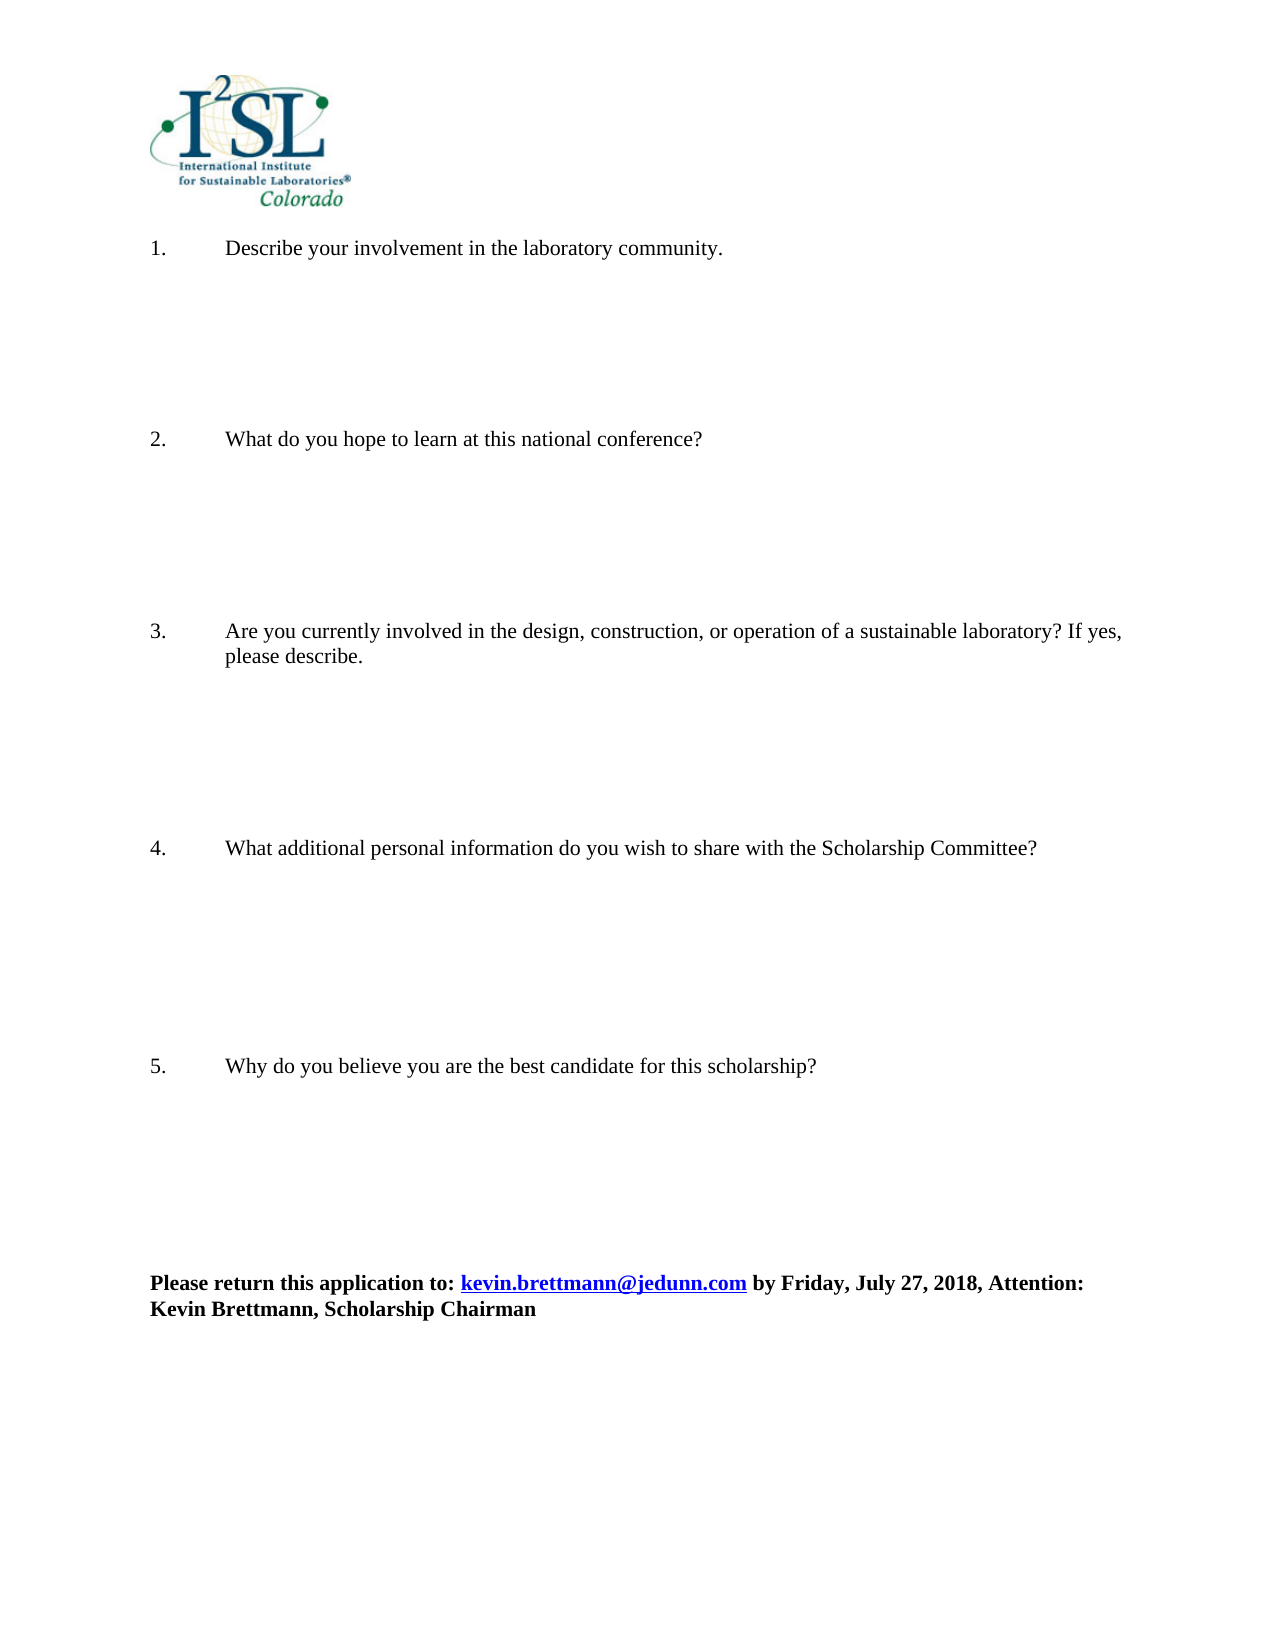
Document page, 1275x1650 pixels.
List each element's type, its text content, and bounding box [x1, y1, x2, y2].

text 5. Why do you believe you are the best candidate for this scholarship? [150, 1053, 1125, 1078]
picture [150, 75, 351, 207]
text 2. What do you hope to learn at this national conference? [150, 426, 1125, 452]
text 3. Are you currently involved in the design, construction, or operation of a sustainable laboratory? If yes, please describe. [150, 618, 1125, 669]
list Describe your involvement in the laboratory community. [150, 234, 1125, 260]
text Please return this application to: kevin.brettmann@jedunn.com by Friday, July 27, 2018, Attention: Kevin Brettmann, Scholarship Chairman [150, 1270, 1125, 1321]
text 4. What additional personal information do you wish to share with the Scholarship Committee? [150, 835, 1125, 861]
